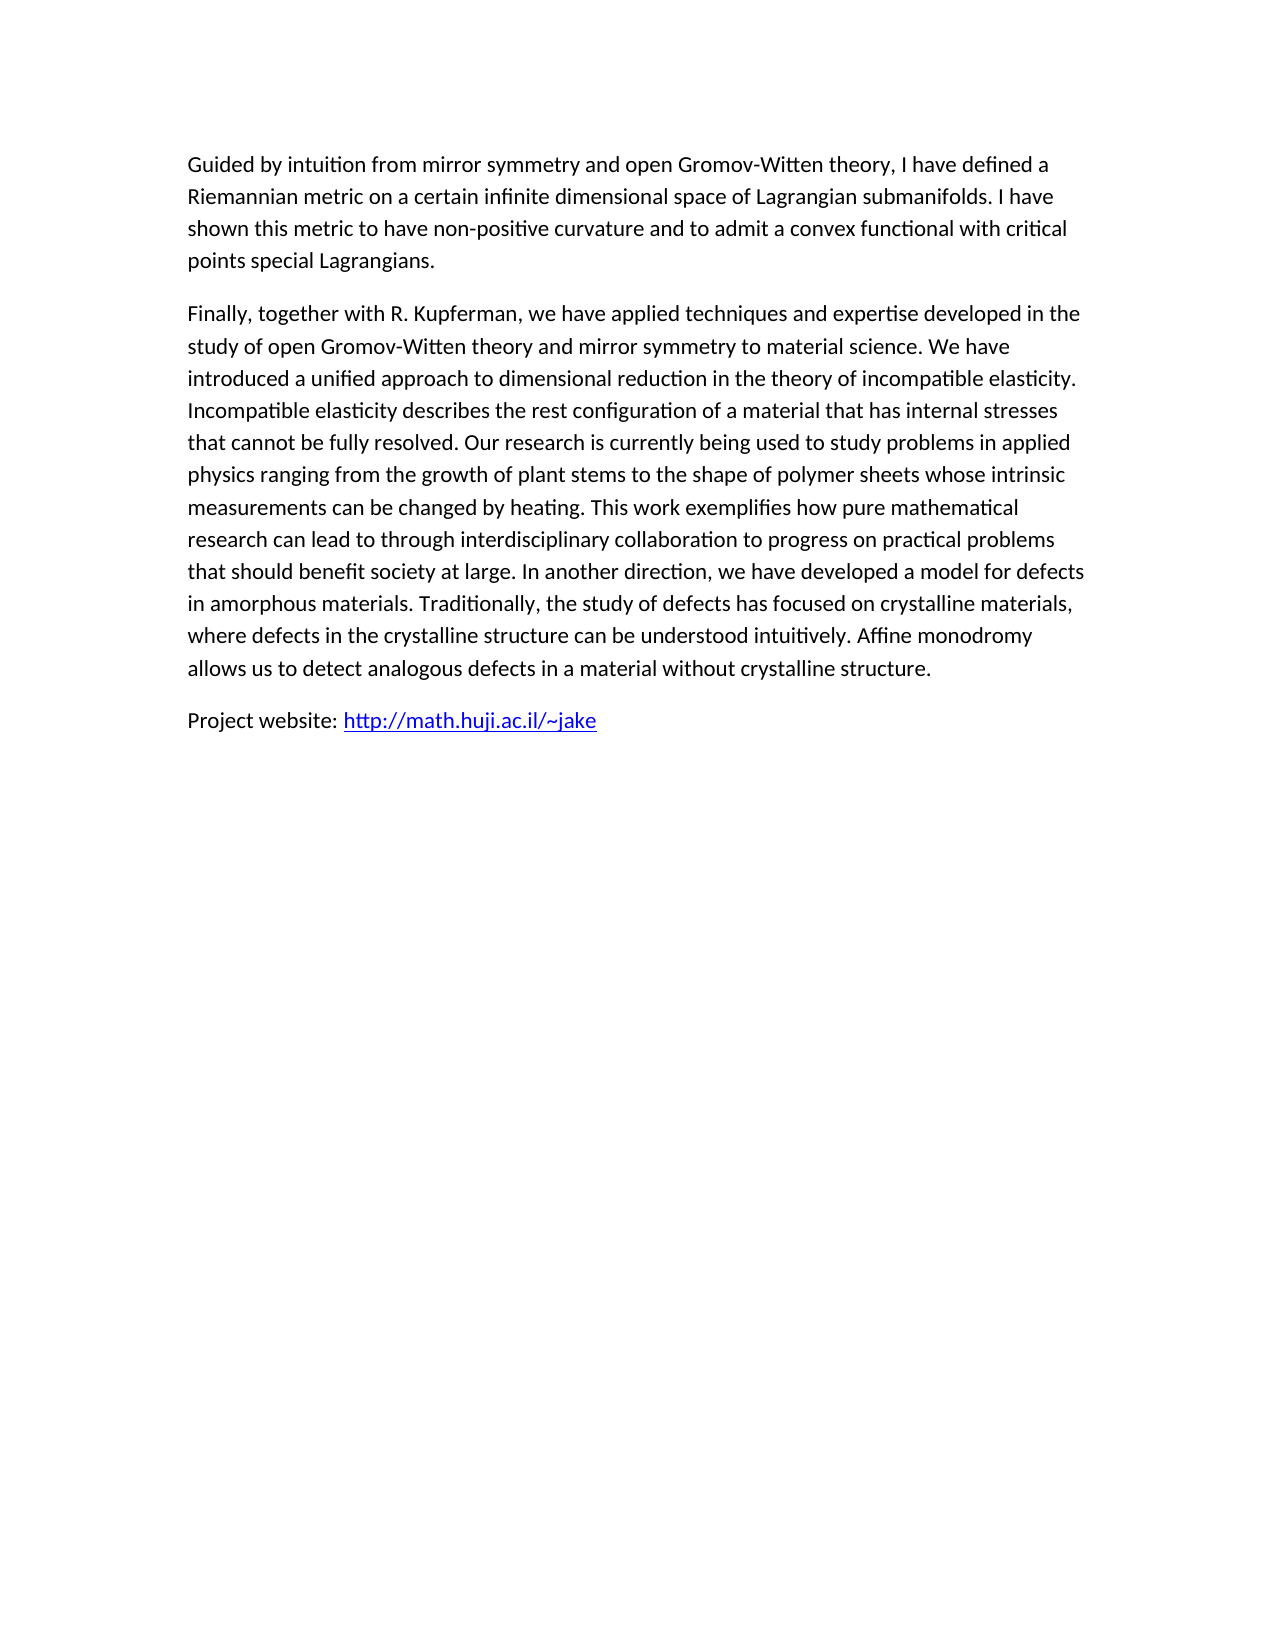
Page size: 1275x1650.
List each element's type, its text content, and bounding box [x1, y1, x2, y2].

text Guided by intuition from mirror symmetry and open Gromov-Witten theory, I have defined a Riemannian metric on a certain infinite dimensional space of Lagrangian submanifolds. I have shown this metric to have non-positive curvature and to admit a convex functional with critical points special Lagrangians. [187, 150, 1087, 274]
text Project website: http://math.huji.ac.il/~jake [187, 707, 1087, 735]
text Finally, together with R. Kupferman, we have applied techniques and expertise developed in the study of open Gromov-Witten theory and mirror symmetry to material science. We have introduced a unified approach to dimensional reduction in the theory of incompatible elasticity. Incompatible elasticity describes the rest configuration of a material that has internal stresses that cannot be fully resolved. Our research is currently being used to study problems in applied physics ranging from the growth of plant stems to the shape of polymer sheets whose intrinsic measurements can be changed by heating. This work exemplifies how pure mathematical research can lead to through interdisciplinary collaboration to progress on practical problems that should benefit society at large. In another direction, we have developed a model for defects in amorphous materials. Traditionally, the study of defects has focused on crystalline materials, where defects in the crystalline structure can be understood intuitively. Affine monodromy allows us to detect analogous defects in a material without crystalline structure. [187, 299, 1087, 682]
